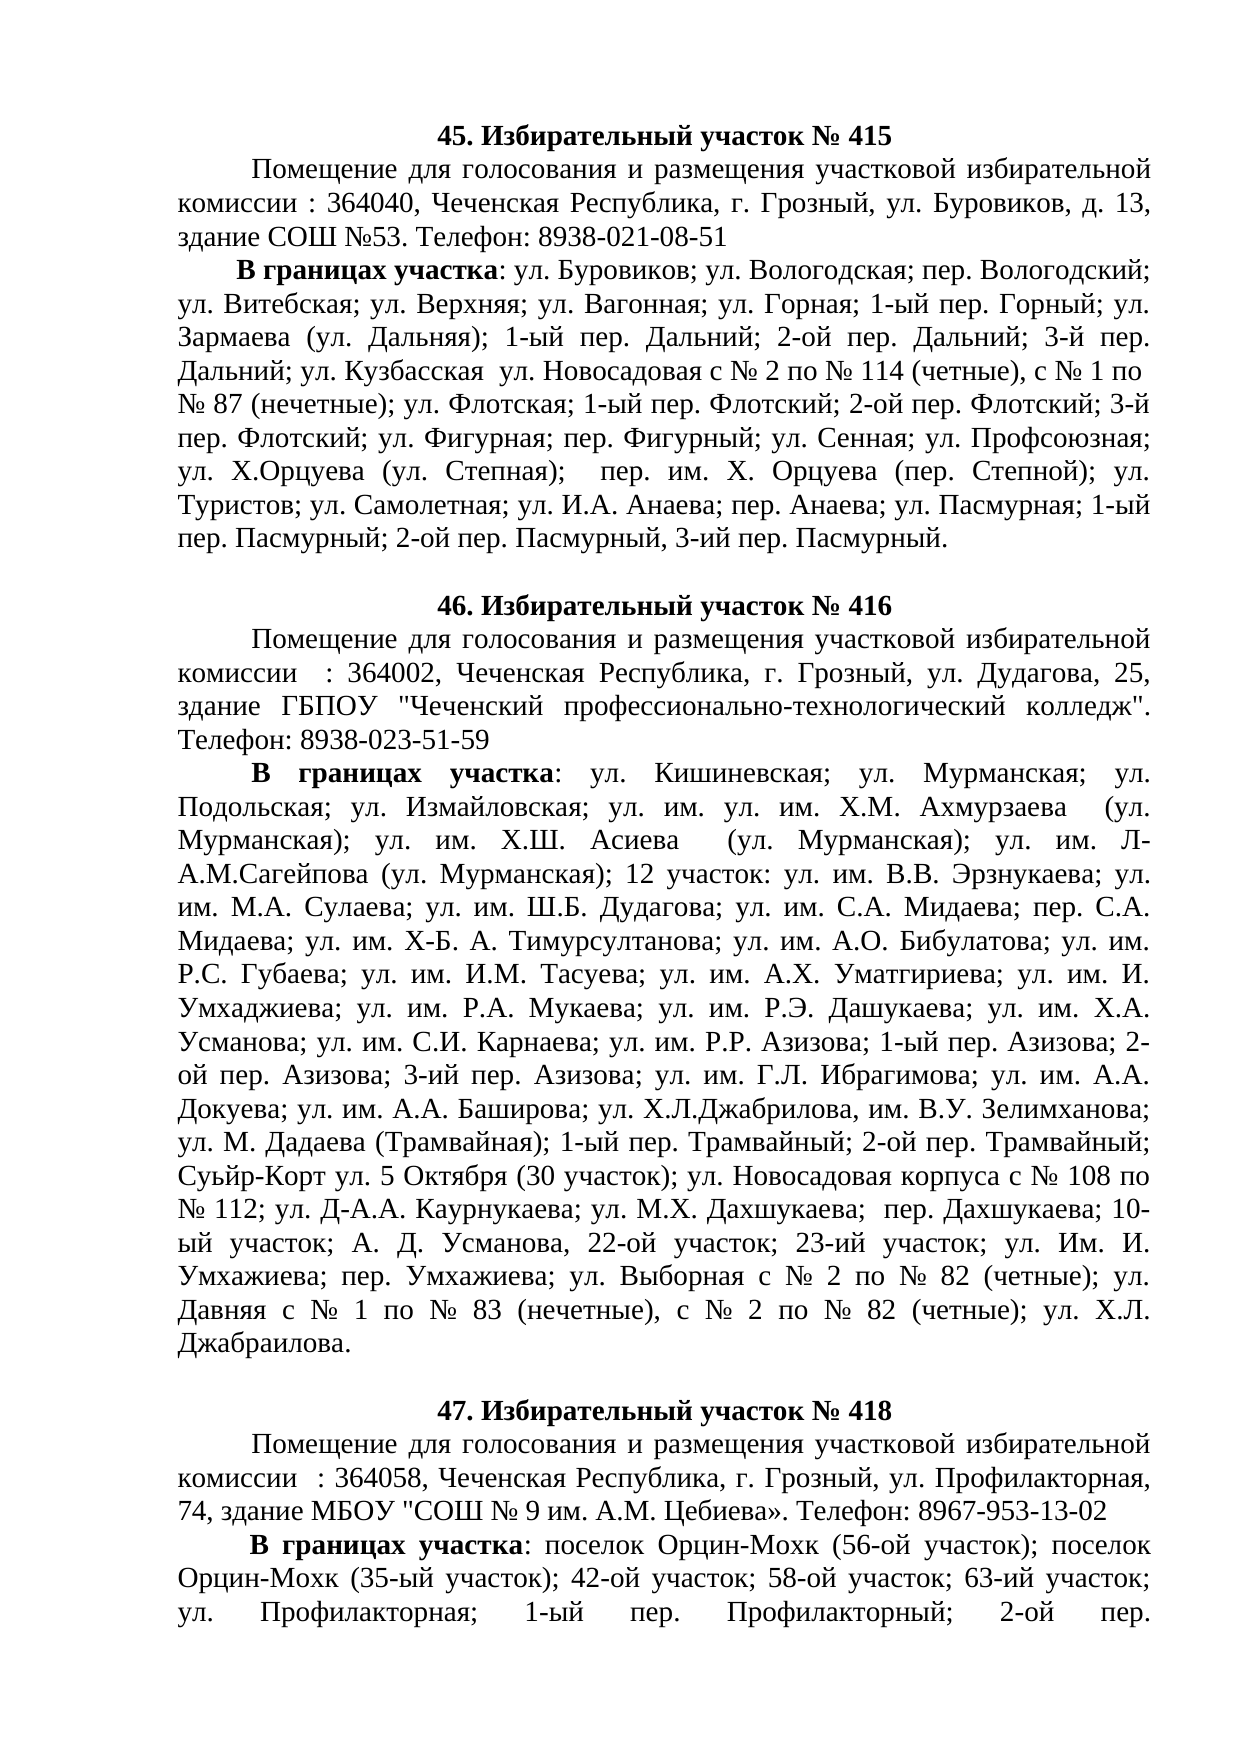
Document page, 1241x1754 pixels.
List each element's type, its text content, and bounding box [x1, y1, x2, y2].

text Помещение для голосования и размещения участковой избирательной комиссии : 364002, Чеченская Республика, г. Грозный, ул. Дудагова, 25, здание ГБПОУ "Чеченский профессионально-технологический колледж". Телефон: 8938-023-51-59 [177, 621, 1152, 755]
text В границах участка: ул. Кишиневская; ул. Мурманская; ул. Подольская; ул. Измайловская; ул. им. ул. им. Х.М. Ахмурзаева (ул. Мурманская); ул. им. Х.Ш. Асиева (ул. Мурманская); ул. им. Л-А.М.Сагейпова (ул. Мурманская); 12 участок: ул. им. В.В. Эрзнукаева; ул. им. М.А. Сулаева; ул. им. Ш.Б. Дудагова; ул. им. С.А. Мидаева; пер. С.А. Мидаева; ул. им. Х-Б. А. Тимурсултанова; ул. им. А.О. Бибулатова; ул. им. Р.С. Губаева; ул. им. И.М. Тасуева; ул. им. А.Х. Уматгириева; ул. им. И. Умхаджиева; ул. им. Р.А. Мукаева; ул. им. Р.Э. Дашукаева; ул. им. Х.А. Усманова; ул. им. С.И. Карнаева; ул. им. Р.Р. Азизова; 1-ый пер. Азизова; 2-ой пер. Азизова; 3-ий пер. Азизова; ул. им. Г.Л. Ибрагимова; ул. им. А.А. Докуева; ул. им. А.А. Баширова; ул. Х.Л.Джабрилова, им. В.У. Зелимханова; ул. М. Дадаева (Трамвайная); 1-ый пер. Трамвайный; 2-ой пер. Трамвайный; Суьйр-Корт ул. 5 Октября (30 участок); ул. Новосадовая корпуса с № 108 по № 112; ул. Д-А.А. Каурнукаева; ул. М.Х. Дахшукаева; пер. Дахшукаева; 10-ый участок; А. Д. Усманова, 22-ой участок; 23-ий участок; ул. Им. И. Умхажиева; пер. Умхажиева; ул. Выборная с № 2 по № 82 (четные); ул. Давняя с № 1 по № 83 (нечетные), с № 2 по № 82 (четные); ул. Х.Л. Джабраилова. [177, 755, 1152, 1359]
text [177, 1527, 1152, 1627]
text Помещение для голосования и размещения участковой избирательной комиссии : 364040, Чеченская Республика, г. Грозный, ул. Буровиков, д. 13, здание СОШ №53. Телефон: 8938-021-08-51 [177, 152, 1152, 252]
text В границах участка: ул. Буровиков; ул. Вологодская; пер. Вологодский; ул. Витебская; ул. Верхняя; ул. Вагонная; ул. Горная; 1-ый пер. Горный; ул. Зармаева (ул. Дальняя); 1-ый пер. Дальний; 2-ой пер. Дальний; 3-й пер. Дальний; ул. Кузбасская ул. Новосадовая с № 2 по № 114 (четные), с № 1 по № 87 (нечетные); ул. Флотская; 1-ый пер. Флотский; 2-ой пер. Флотский; 3-й пер. Флотский; ул. Фигурная; пер. Фигурный; ул. Сенная; ул. Профсоюзная; ул. Х.Орцуева (ул. Степная); пер. им. Х. Орцуева (пер. Степной); ул. Туристов; ул. Самолетная; ул. И.А. Анаева; пер. Анаева; ул. Пасмурная; 1-ый пер. Пасмурный; 2-ой пер. Пасмурный, 3-ий пер. Пасмурный. [177, 252, 1152, 554]
text 45. Избирательный участок № 415 [177, 118, 1152, 152]
text Помещение для голосования и размещения участковой избирательной комиссии : 364058, Чеченская Республика, г. Грозный, ул. Профилакторная, 74, здание МБОУ "СОШ № 9 им. А.М. Цебиева». Телефон: 8967-953-13-02 [177, 1426, 1152, 1527]
text 46. Избирательный участок № 416 [177, 588, 1152, 621]
text 47. Избирательный участок № 418 [177, 1393, 1152, 1426]
